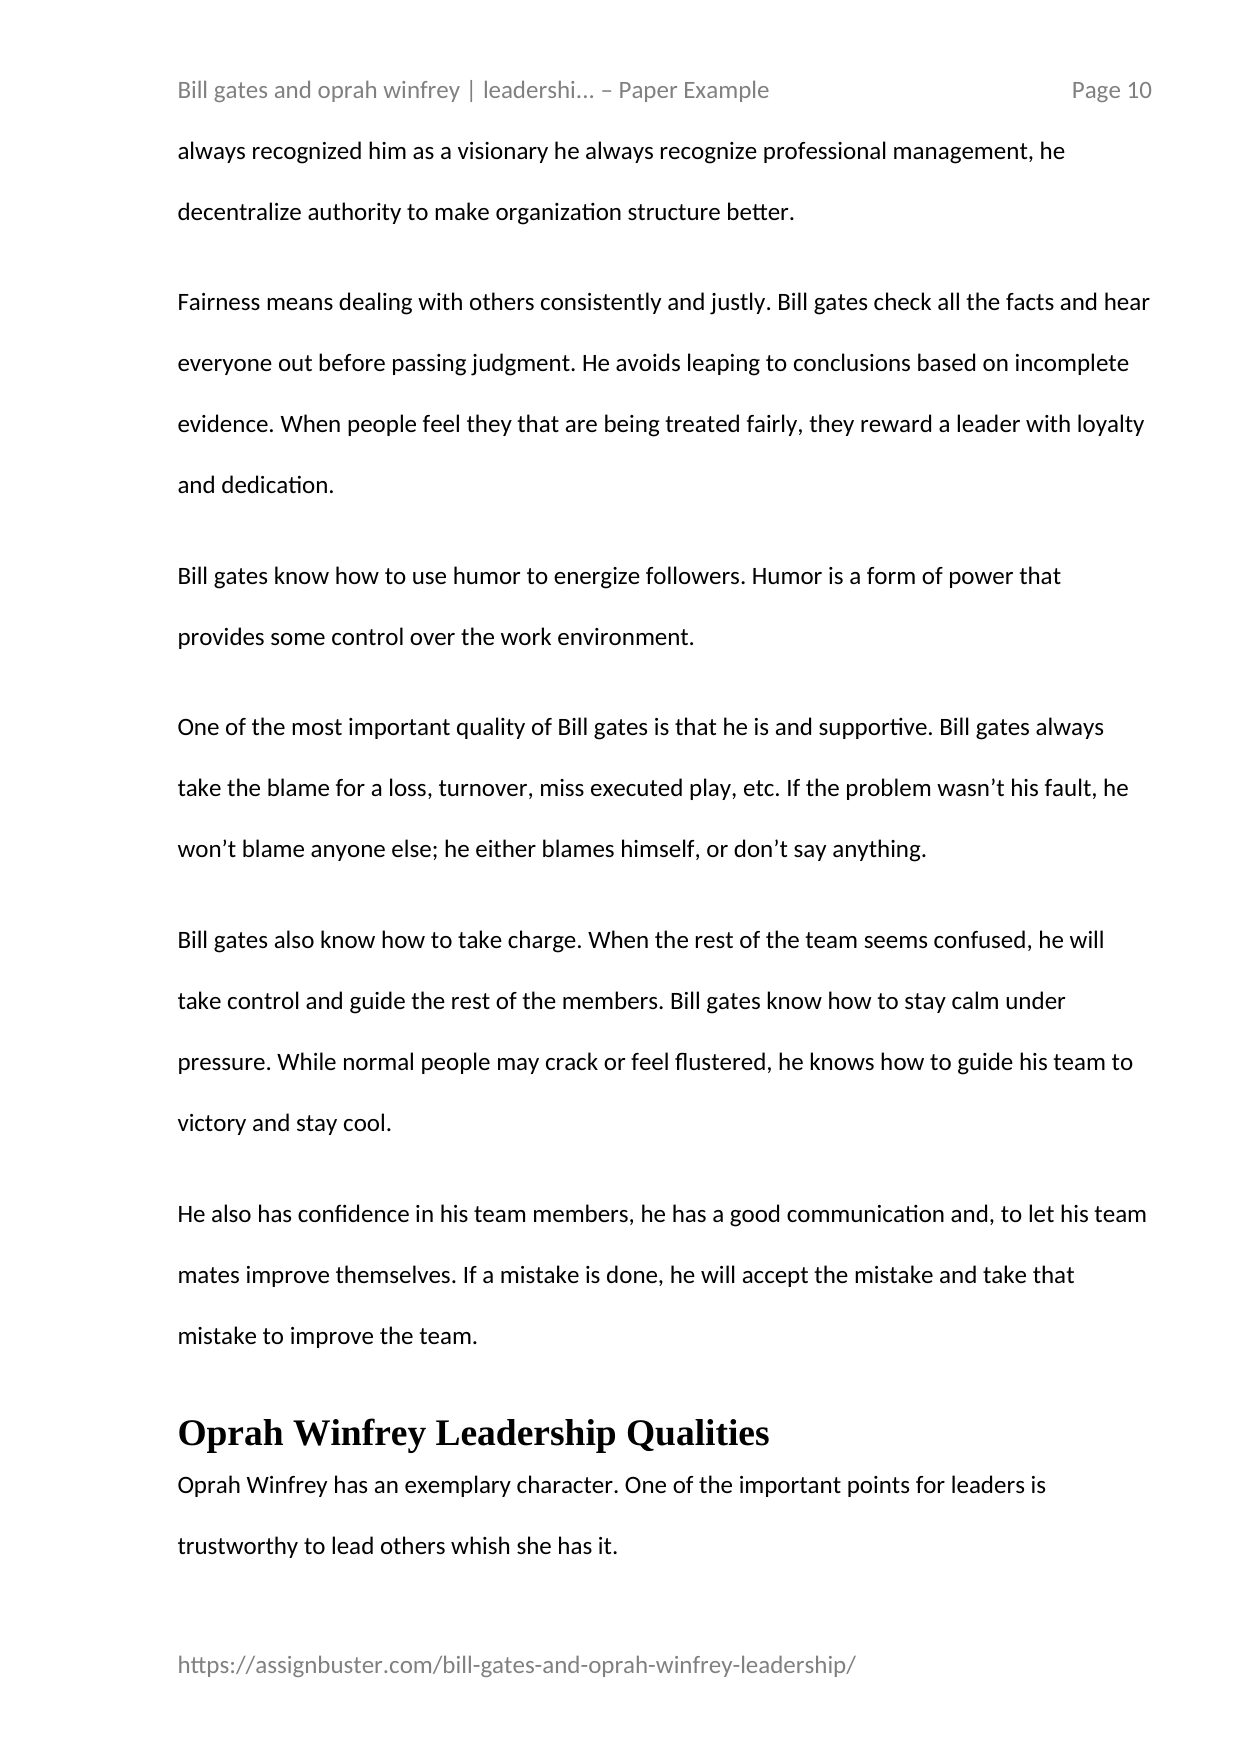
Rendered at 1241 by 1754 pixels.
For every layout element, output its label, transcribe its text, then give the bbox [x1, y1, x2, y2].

subtitle Oprah Winfrey Leadership Qualities [177, 1410, 1152, 1453]
text Bill gates know how to use humor to energize followers. Humor is a form of power that provides some control over the work environment. [177, 560, 1152, 652]
text One of the most important quality of Bill gates is that he is and supportive. Bill gates always take the blame for a loss, turnover, miss executed play, etc. If the problem wasn’t his fault, he won’t blame anyone else; he either blames himself, or don’t say anything. [177, 712, 1152, 864]
text Oprah Winfrey has an exemplary character. One of the important points for leaders is trustworthy to lead others whish she has it. [177, 1469, 1152, 1561]
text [177, 135, 1152, 226]
text Fairness means dealing with others consistently and justly. Bill gates check all the facts and hear everyone out before passing judgment. He avoids leaping to conclusions based on incomplete evidence. When people feel they that are being treated fairly, they reward a leader with loyalty and dedication. [177, 286, 1152, 500]
text Bill gates also know how to take charge. When the rest of the team seems confused, he will take control and guide the rest of the members. Bill gates know how to stay calm under pressure. While normal people may crack or feel flustered, he knows how to guide his team to victory and stay cool. [177, 924, 1152, 1138]
text He also has confidence in his team members, he has a good communication and, to let his team mates improve themselves. If a mistake is done, he will accept the mistake and take that mistake to improve the team. [177, 1198, 1152, 1350]
